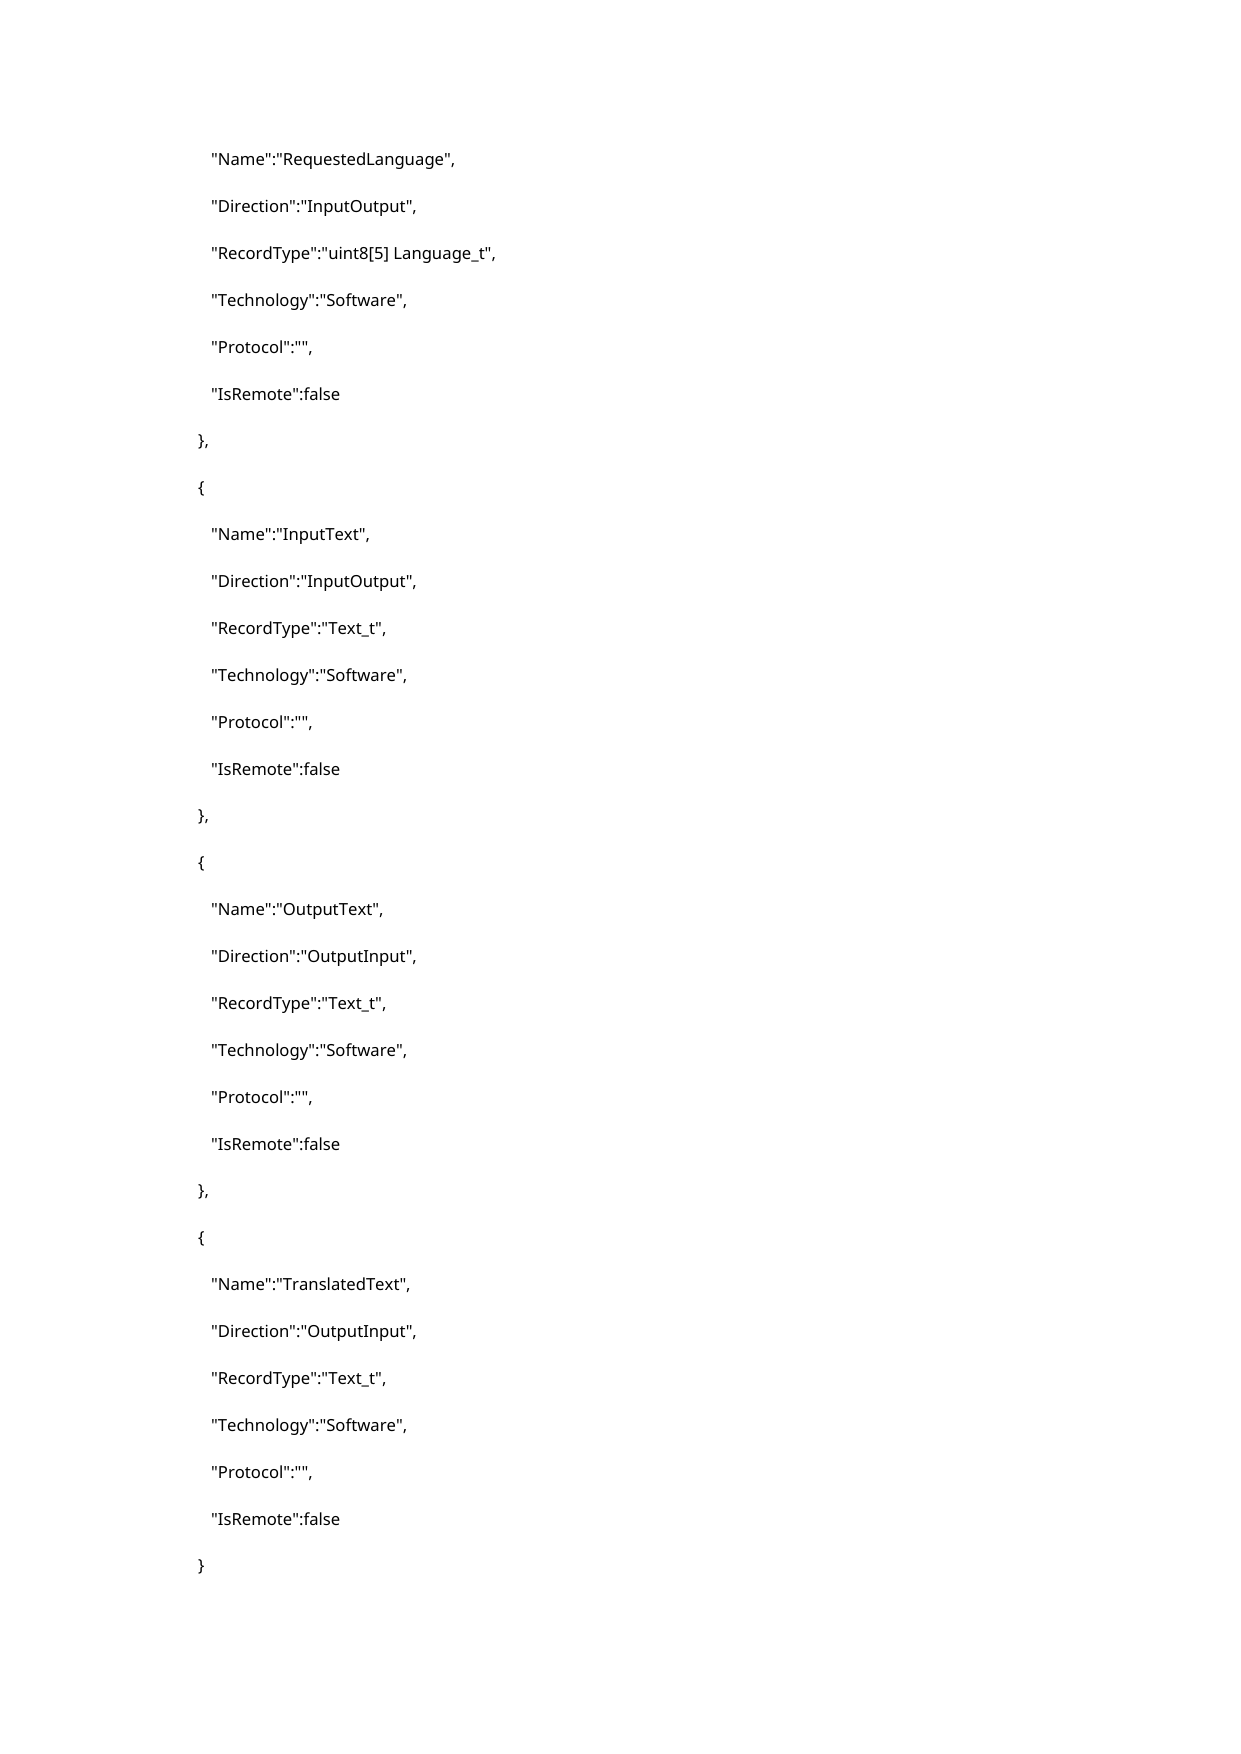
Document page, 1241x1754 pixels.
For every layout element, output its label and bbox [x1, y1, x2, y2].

table_header [148, 148, 1121, 1602]
